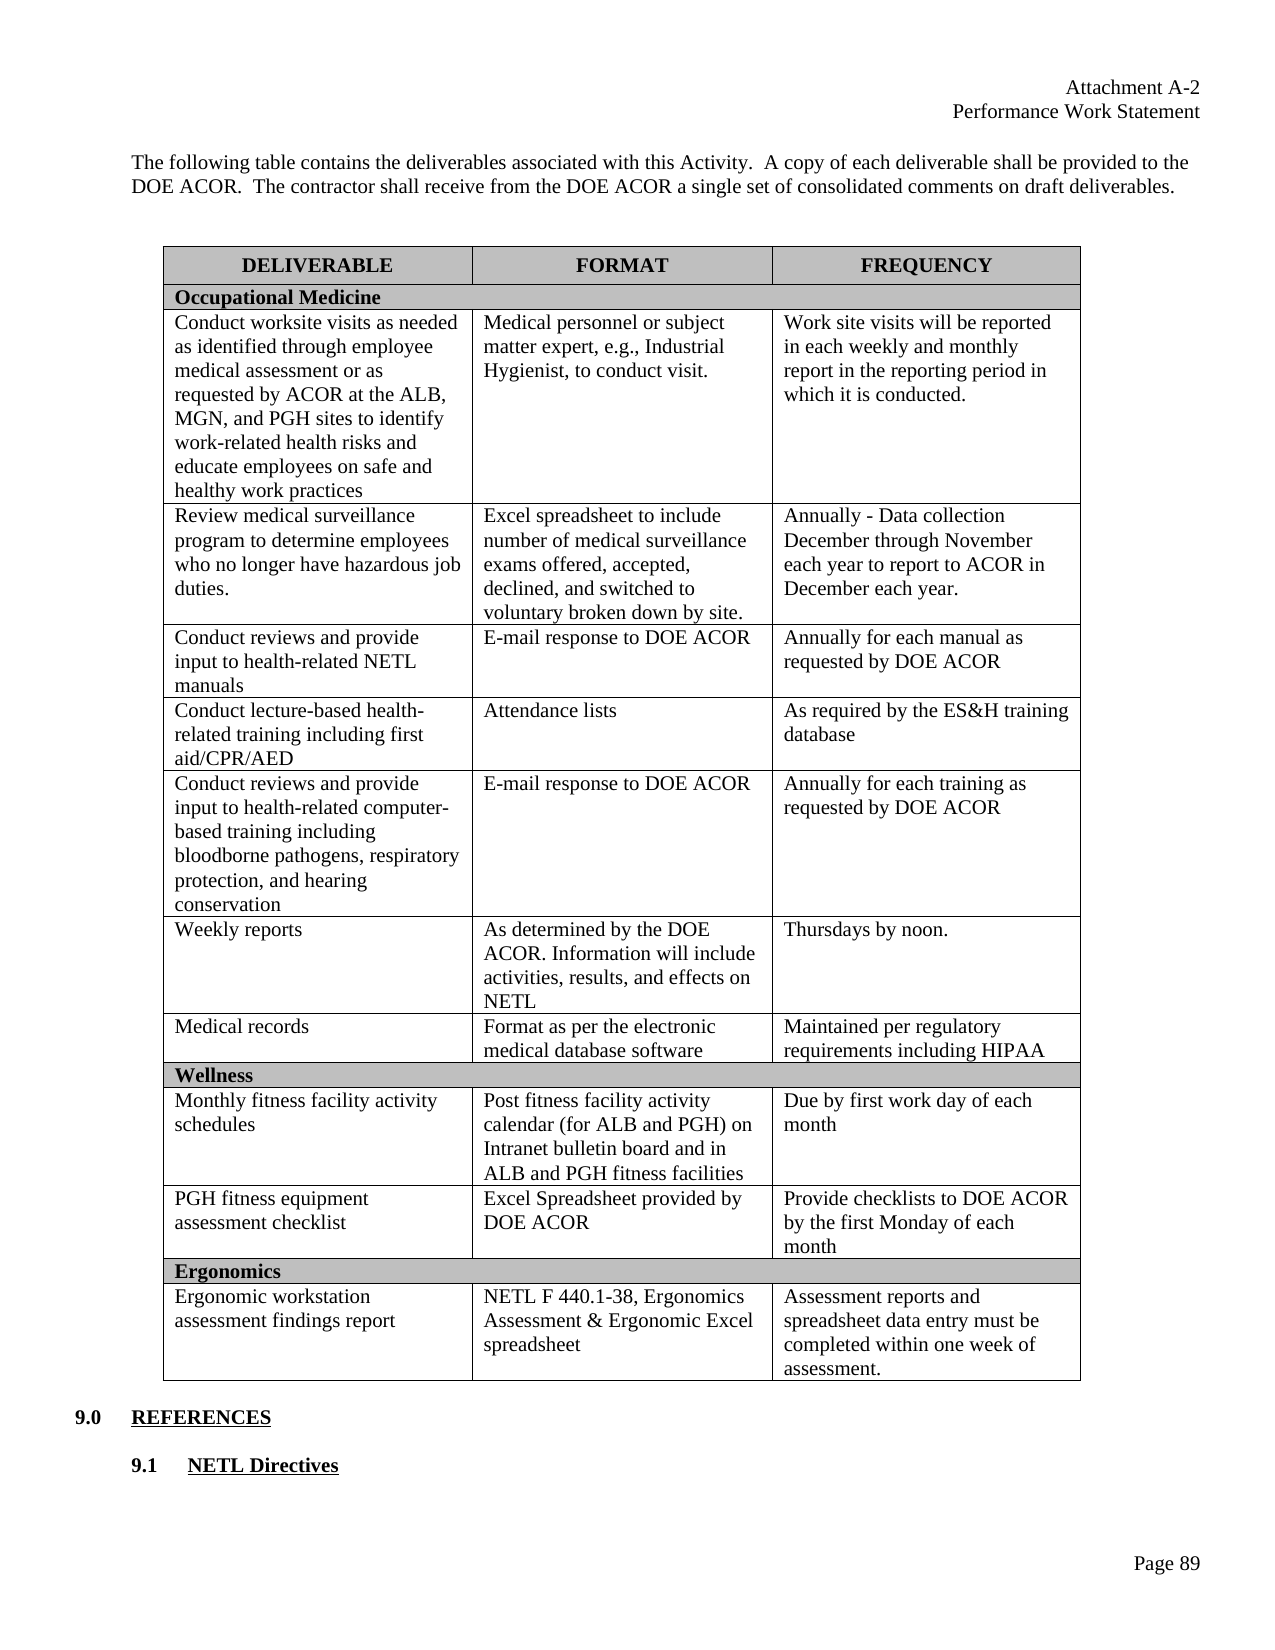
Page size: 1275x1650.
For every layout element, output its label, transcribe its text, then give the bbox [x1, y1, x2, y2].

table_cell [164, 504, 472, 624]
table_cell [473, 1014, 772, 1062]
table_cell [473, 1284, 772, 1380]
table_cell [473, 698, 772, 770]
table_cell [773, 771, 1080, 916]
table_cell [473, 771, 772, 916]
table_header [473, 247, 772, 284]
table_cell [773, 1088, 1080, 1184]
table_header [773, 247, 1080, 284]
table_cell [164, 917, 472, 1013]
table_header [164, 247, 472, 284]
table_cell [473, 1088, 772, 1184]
text 9.0 REFERENCES [75, 1405, 1200, 1429]
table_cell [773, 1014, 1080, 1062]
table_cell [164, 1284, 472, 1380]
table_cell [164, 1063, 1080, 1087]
text 9.1 NETL Directives [131, 1453, 1200, 1477]
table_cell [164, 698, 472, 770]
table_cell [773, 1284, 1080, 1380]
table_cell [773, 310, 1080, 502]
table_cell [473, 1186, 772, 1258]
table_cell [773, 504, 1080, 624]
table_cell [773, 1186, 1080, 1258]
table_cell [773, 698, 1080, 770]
text The following table contains the deliverables associated with this Activity. A copy of each deliverable shall be provided to the DOE ACOR. The contractor shall receive from the DOE ACOR a single set of consolidated comments on draft deliverables. [75, 150, 1200, 198]
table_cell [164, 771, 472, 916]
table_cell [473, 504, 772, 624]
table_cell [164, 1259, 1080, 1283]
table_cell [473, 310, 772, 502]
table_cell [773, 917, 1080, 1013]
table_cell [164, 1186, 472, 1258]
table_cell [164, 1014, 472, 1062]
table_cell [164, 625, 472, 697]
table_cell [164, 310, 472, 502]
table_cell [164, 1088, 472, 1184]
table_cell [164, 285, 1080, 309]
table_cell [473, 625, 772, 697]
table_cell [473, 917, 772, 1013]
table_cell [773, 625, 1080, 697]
